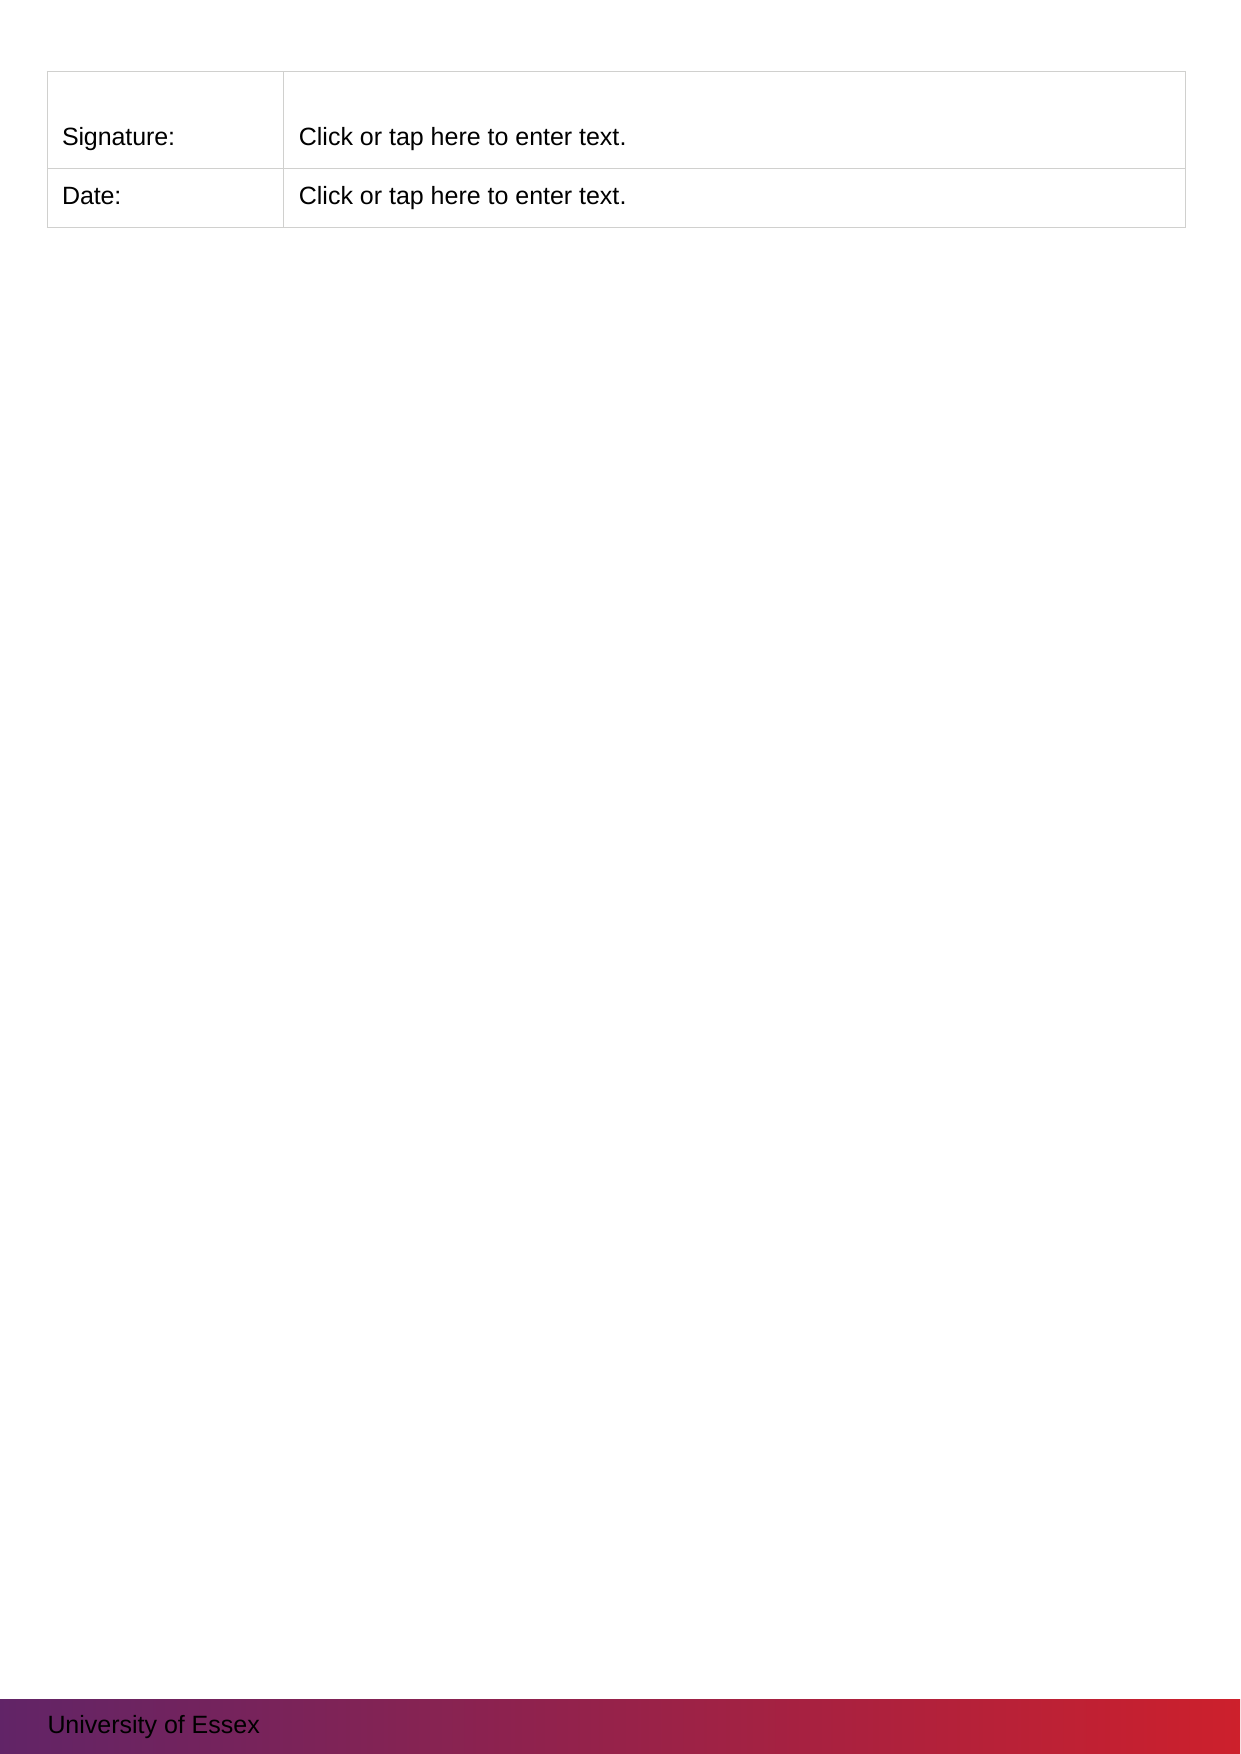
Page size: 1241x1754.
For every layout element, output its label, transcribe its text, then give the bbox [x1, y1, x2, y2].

table_header Signature: [48, 72, 283, 167]
table_cell Date: [48, 169, 283, 227]
